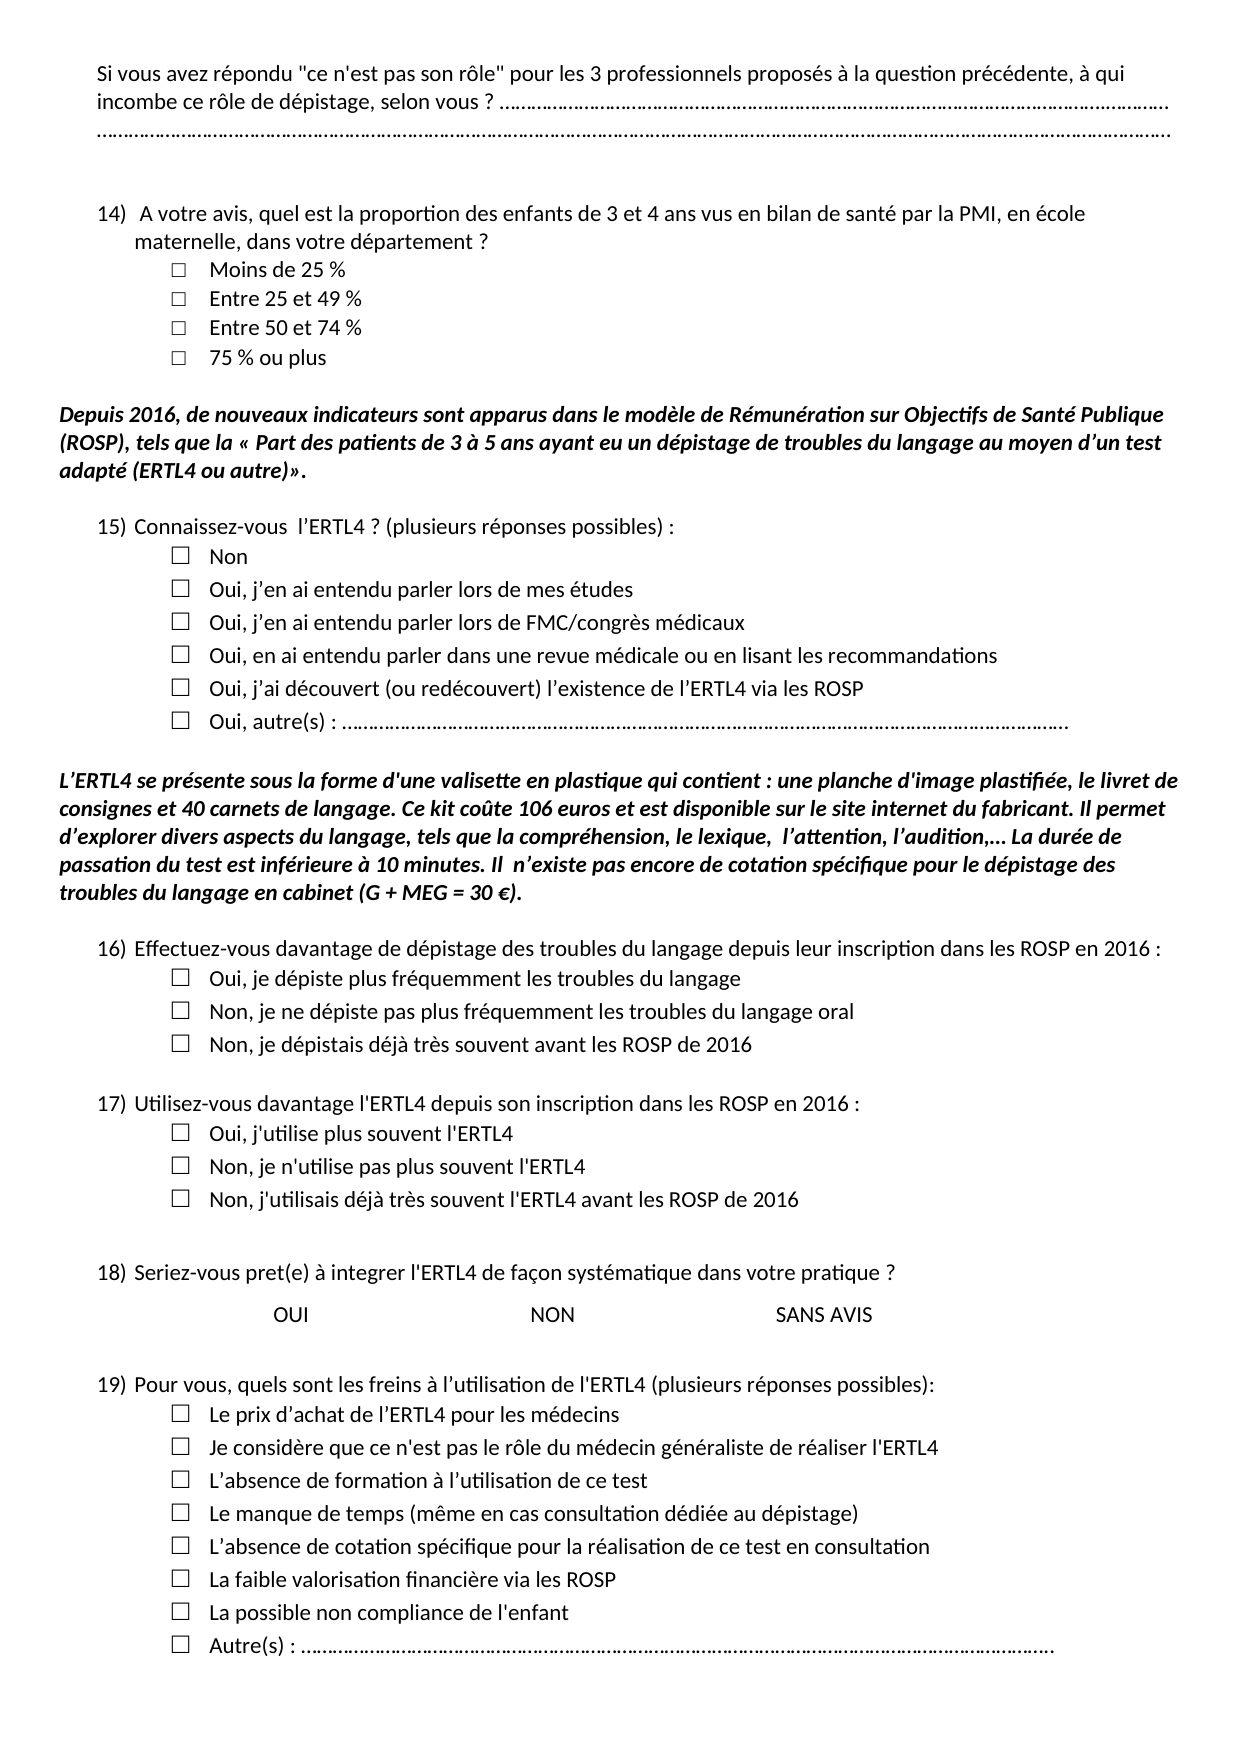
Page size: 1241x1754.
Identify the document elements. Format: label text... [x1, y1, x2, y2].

list Le manque de temps (même en cas consultation dédiée au dépistage) [172, 1497, 1181, 1531]
list Le prix d’achat de l’ERTL4 pour les médecins [172, 1398, 1181, 1431]
list Oui, je dépiste plus fréquemment les troubles du langage [172, 962, 1181, 995]
list Effectuez-vous davantage de dépistage des troubles du langage depuis leur inscription dans les ROSP en 2016 : [97, 934, 1181, 962]
list Oui, j’en ai entendu parler lors de FMC/congrès médicaux [172, 606, 1181, 639]
list Connaissez-vous l’ERTL4 ? (plusieurs réponses possibles) : [97, 512, 1181, 540]
list Oui, j’ai découvert (ou redécouvert) l’existence de l’ERTL4 via les ROSP [172, 672, 1181, 705]
list Oui, autre(s) : ………………………………………………………………………………………………………………………… [172, 705, 1181, 738]
list Non [172, 540, 1181, 573]
list La possible non compliance de l'enfant [172, 1597, 1181, 1629]
text Si vous avez répondu "ce n'est pas son rôle" pour les 3 professionnels proposés à la question précédente, à qui incombe ce rôle de dépistage, selon vous ? …………………………………………………………………………………………………….………… …………………………………………………………………………………………………………………………………………………………………………………… [97, 59, 1181, 143]
text L’ERTL4 se présente sous la forme d'une valisette en plastique qui contient : une planche d'image plastifiée, le livret de consignes et 40 carnets de langage. Ce kit coûte 106 euros et est disponible sur le site internet du fabricant. Il permet d’explorer divers aspects du langage, tels que la compréhension, le lexique, l’attention, l’audition,… La durée de passation du test est inférieure à 10 minutes. Il n’existe pas encore de cotation spécifique pour le dépistage des troubles du langage en cabinet (G + MEG = 30 €). [59, 766, 1181, 906]
list Utilisez-vous davantage l'ERTL4 depuis son inscription dans les ROSP en 2016 : [97, 1089, 1181, 1117]
list Seriez-vous pret(e) à integrer l'ERTL4 de façon systématique dans votre pratique ? [97, 1258, 1181, 1286]
list L’absence de formation à l’utilisation de ce test [172, 1464, 1181, 1497]
list L’absence de cotation spécifique pour la réalisation de ce test en consultation [172, 1531, 1181, 1563]
list Non, je ne dépiste pas plus fréquemment les troubles du langage oral [172, 995, 1181, 1028]
list Non, je dépistais déjà très souvent avant les ROSP de 2016 [172, 1028, 1181, 1061]
list Moins de 25 % [172, 255, 1181, 284]
list OUI NON SANS AVIS [134, 1300, 1181, 1328]
list Non, je n'utilise pas plus souvent l'ERTL4 [172, 1150, 1181, 1183]
list La faible valorisation financière via les ROSP [172, 1563, 1181, 1597]
list 75 % ou plus [172, 343, 1181, 372]
list Non, j'utilisais déjà très souvent l'ERTL4 avant les ROSP de 2016 [172, 1183, 1181, 1216]
list Oui, en ai entendu parler dans une revue médicale ou en lisant les recommandations [172, 639, 1181, 672]
list A votre avis, quel est la proportion des enfants de 3 et 4 ans vus en bilan de santé par la PMI, en école maternelle, dans votre département ? [97, 199, 1181, 255]
list Autre(s) : …………………………………………………………………………………………………………………………….. [172, 1629, 1181, 1663]
text Depuis 2016, de nouveaux indicateurs sont apparus dans le modèle de Rémunération sur Objectifs de Santé Publique (ROSP), tels que la « Part des patients de 3 à 5 ans ayant eu un dépistage de troubles du langage au moyen d’un test adapté (ERTL4 ou autre)». [59, 400, 1181, 484]
list Oui, j’en ai entendu parler lors de mes études [172, 573, 1181, 606]
list Pour vous, quels sont les freins à l’utilisation de l'ERTL4 (plusieurs réponses possibles): [97, 1370, 1181, 1398]
list Entre 25 et 49 % [172, 284, 1181, 313]
list Oui, j'utilise plus souvent l'ERTL4 [172, 1117, 1181, 1150]
list Je considère que ce n'est pas le rôle du médecin généraliste de réaliser l'ERTL4 [172, 1431, 1181, 1464]
list Entre 50 et 74 % [172, 313, 1181, 343]
